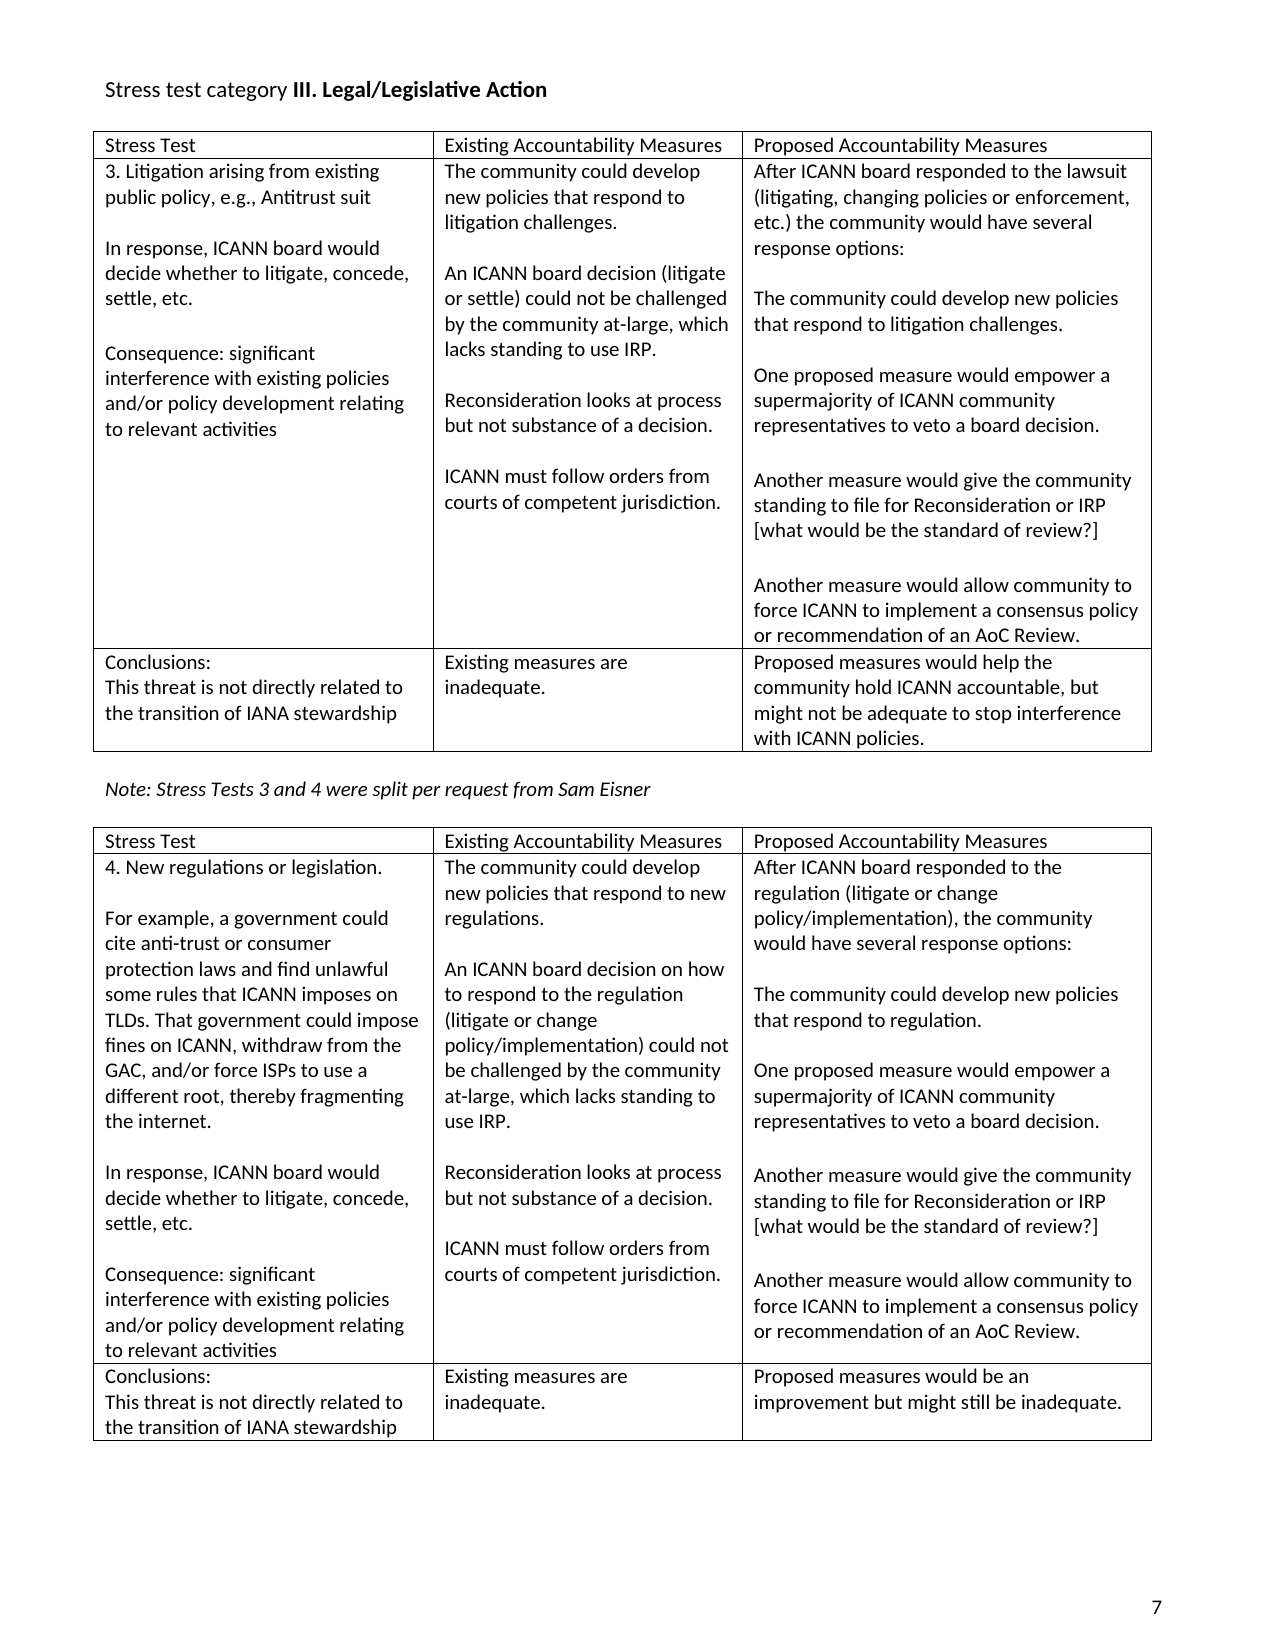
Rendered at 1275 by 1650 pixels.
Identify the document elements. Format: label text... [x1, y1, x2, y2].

table_header Proposed Accountability Measures [743, 132, 1151, 157]
table_header Existing Accountability Measures [434, 828, 742, 853]
table_cell After ICANN board responded to the regulation (litigate or change policy/implementation), the community would have several response options: The community could develop new policies that respond to regulation. One proposed measure would empower a supermajority of ICANN community representatives to veto a board decision. Another measure would give the community standing to file for Reconsideration or IRP [what would be the standard of review?] Another measure would allow community to force ICANN to implement a consensus policy or recommendation of an AoC Review. [743, 854, 1151, 1363]
text Stress test category III. Legal/Legislative Action [105, 75, 1170, 103]
table_cell Proposed measures would help the community hold ICANN accountable, but might not be adequate to stop interference with ICANN policies. [743, 649, 1151, 751]
table_cell After ICANN board responded to the lawsuit (litigating, changing policies or enforcement, etc.) the community would have several response options: The community could develop new policies that respond to litigation challenges. One proposed measure would empower a supermajority of ICANN community representatives to veto a board decision. Another measure would give the community standing to file for Reconsideration or IRP [what would be the standard of review?] Another measure would allow community to force ICANN to implement a consensus policy or recommendation of an AoC Review. [743, 159, 1151, 648]
table_cell Existing measures are inadequate. [434, 1364, 742, 1440]
table_cell Existing measures are inadequate. [434, 649, 742, 751]
text Note: Stress Tests 3 and 4 were split per request from Sam Eisner [105, 776, 1170, 801]
table_cell Proposed measures would be an improvement but might still be inadequate. [743, 1364, 1151, 1440]
table_header Stress Test [94, 828, 433, 853]
table_header Existing Accountability Measures [434, 132, 742, 157]
table_cell Conclusions: This threat is not directly related to the transition of IANA stewardship [94, 1364, 433, 1440]
table_cell The community could develop new policies that respond to new regulations. An ICANN board decision on how to respond to the regulation (litigate or change policy/implementation) could not be challenged by the community at-large, which lacks standing to use IRP. Reconsideration looks at process but not substance of a decision. ICANN must follow orders from courts of competent jurisdiction. [434, 854, 742, 1363]
table_header Stress Test [94, 132, 433, 157]
table_cell Conclusions: This threat is not directly related to the transition of IANA stewardship [94, 649, 433, 751]
table_cell The community could develop new policies that respond to litigation challenges. An ICANN board decision (litigate or settle) could not be challenged by the community at-large, which lacks standing to use IRP. Reconsideration looks at process but not substance of a decision. ICANN must follow orders from courts of competent jurisdiction. [434, 159, 742, 648]
table_cell 3. Litigation arising from existing public policy, e.g., Antitrust suit In response, ICANN board would decide whether to litigate, concede, settle, etc. Consequence: significant interference with existing policies and/or policy development relating to relevant activities [94, 159, 433, 648]
table_cell 4. New regulations or legislation. For example, a government could cite anti-trust or consumer protection laws and find unlawful some rules that ICANN imposes on TLDs. That government could impose fines on ICANN, withdraw from the GAC, and/or force ISPs to use a different root, thereby fragmenting the internet. In response, ICANN board would decide whether to litigate, concede, settle, etc. Consequence: significant interference with existing policies and/or policy development relating to relevant activities [94, 854, 433, 1363]
table_header Proposed Accountability Measures [743, 828, 1151, 853]
